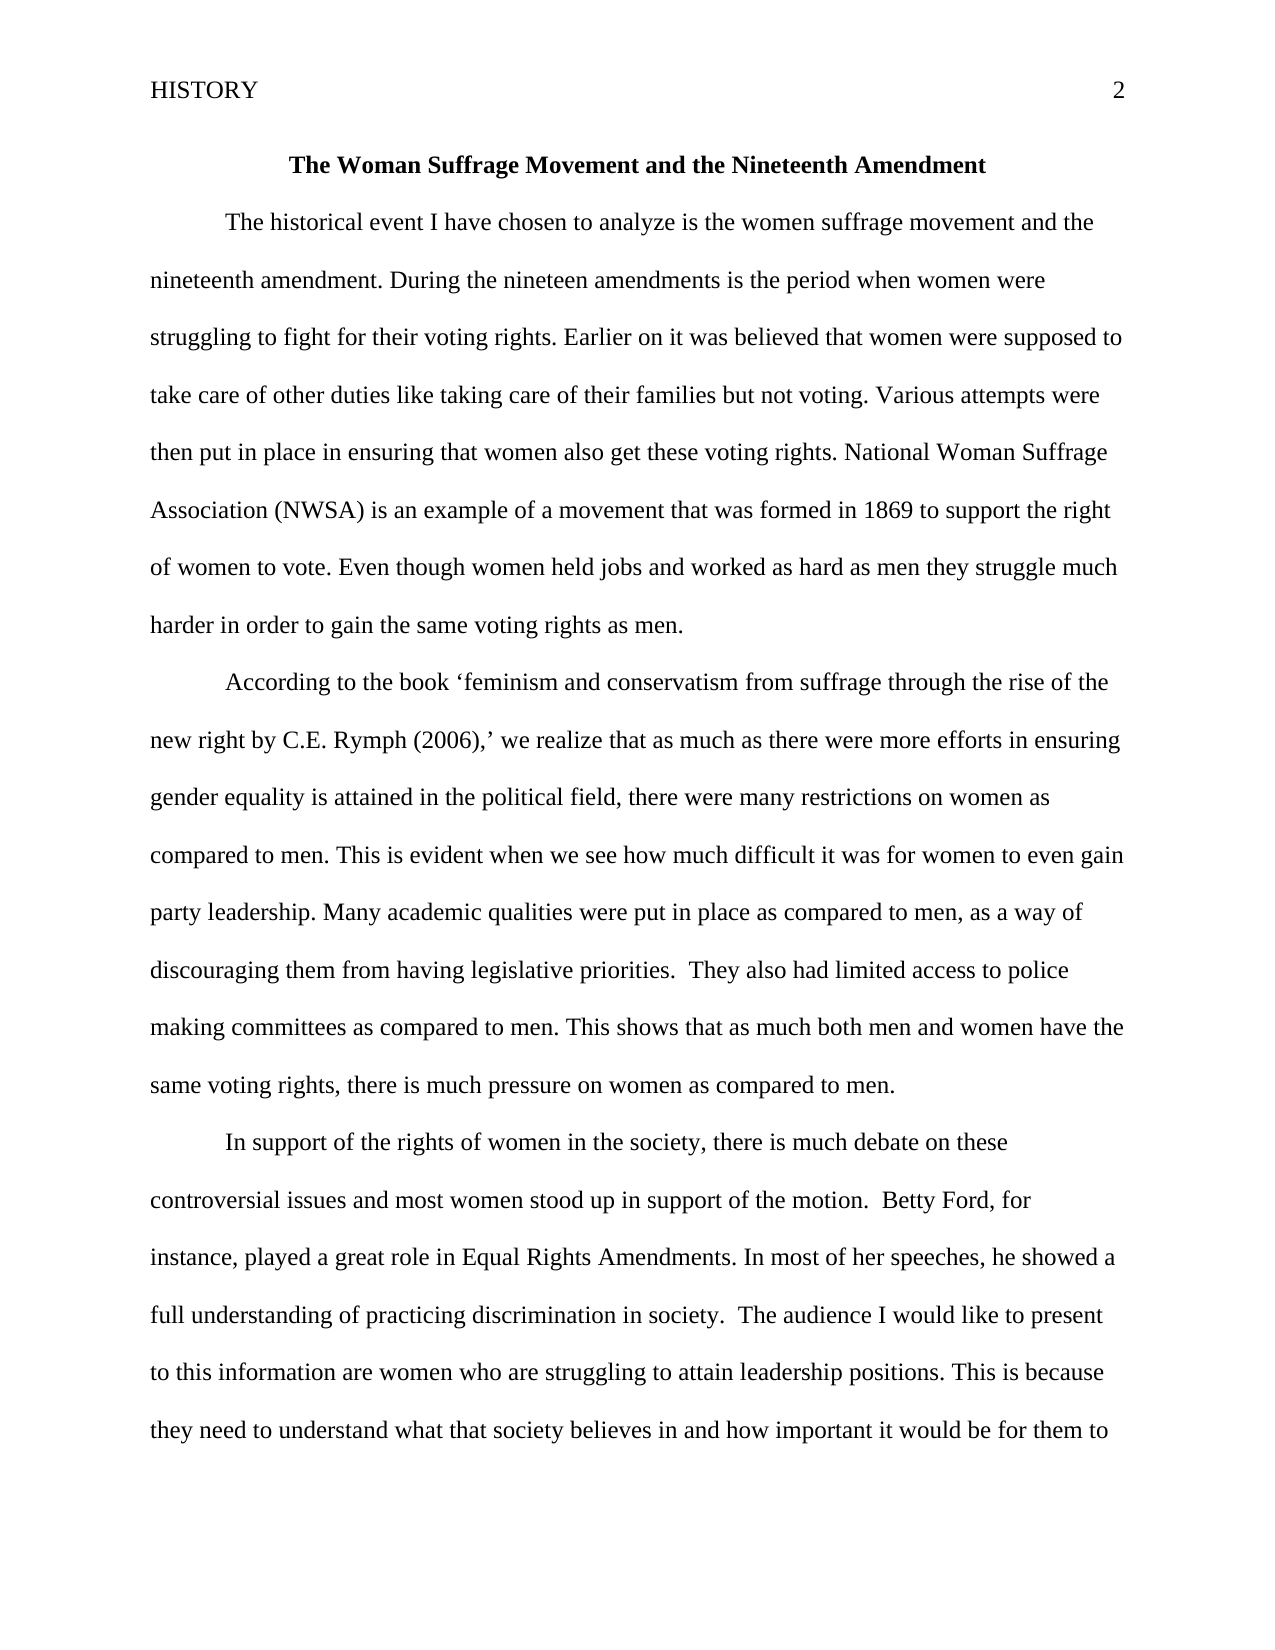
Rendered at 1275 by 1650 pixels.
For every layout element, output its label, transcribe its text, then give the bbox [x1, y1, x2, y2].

text The Woman Suffrage Movement and the Nineteenth Amendment [150, 150, 1125, 179]
text The historical event I have chosen to analyze is the women suffrage movement and the nineteenth amendment. During the nineteen amendments is the period when women were struggling to fight for their voting rights. Earlier on it was believed that women were supposed to take care of other duties like taking care of their families but not voting. Various attempts were then put in place in ensuring that women also get these voting rights. National Woman Suffrage Association (NWSA) is an example of a movement that was formed in 1869 to support the right of women to vote. Even though women held jobs and worked as hard as men they struggle much harder in order to gain the same voting rights as men. [150, 207, 1125, 639]
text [150, 1127, 1125, 1444]
text According to the book ‘feminism and conservatism from suffrage through the rise of the new right by C.E. Rymph (2006),’ we realize that as much as there were more efforts in ensuring gender equality is attained in the political field, there were many restrictions on women as compared to men. This is evident when we see how much difficult it was for women to even gain party leadership. Many academic qualities were put in place as compared to men, as a way of discouraging them from having legislative priorities. They also had limited access to police making committees as compared to men. This shows that as much both men and women have the same voting rights, there is much pressure on women as compared to men. [150, 667, 1125, 1099]
